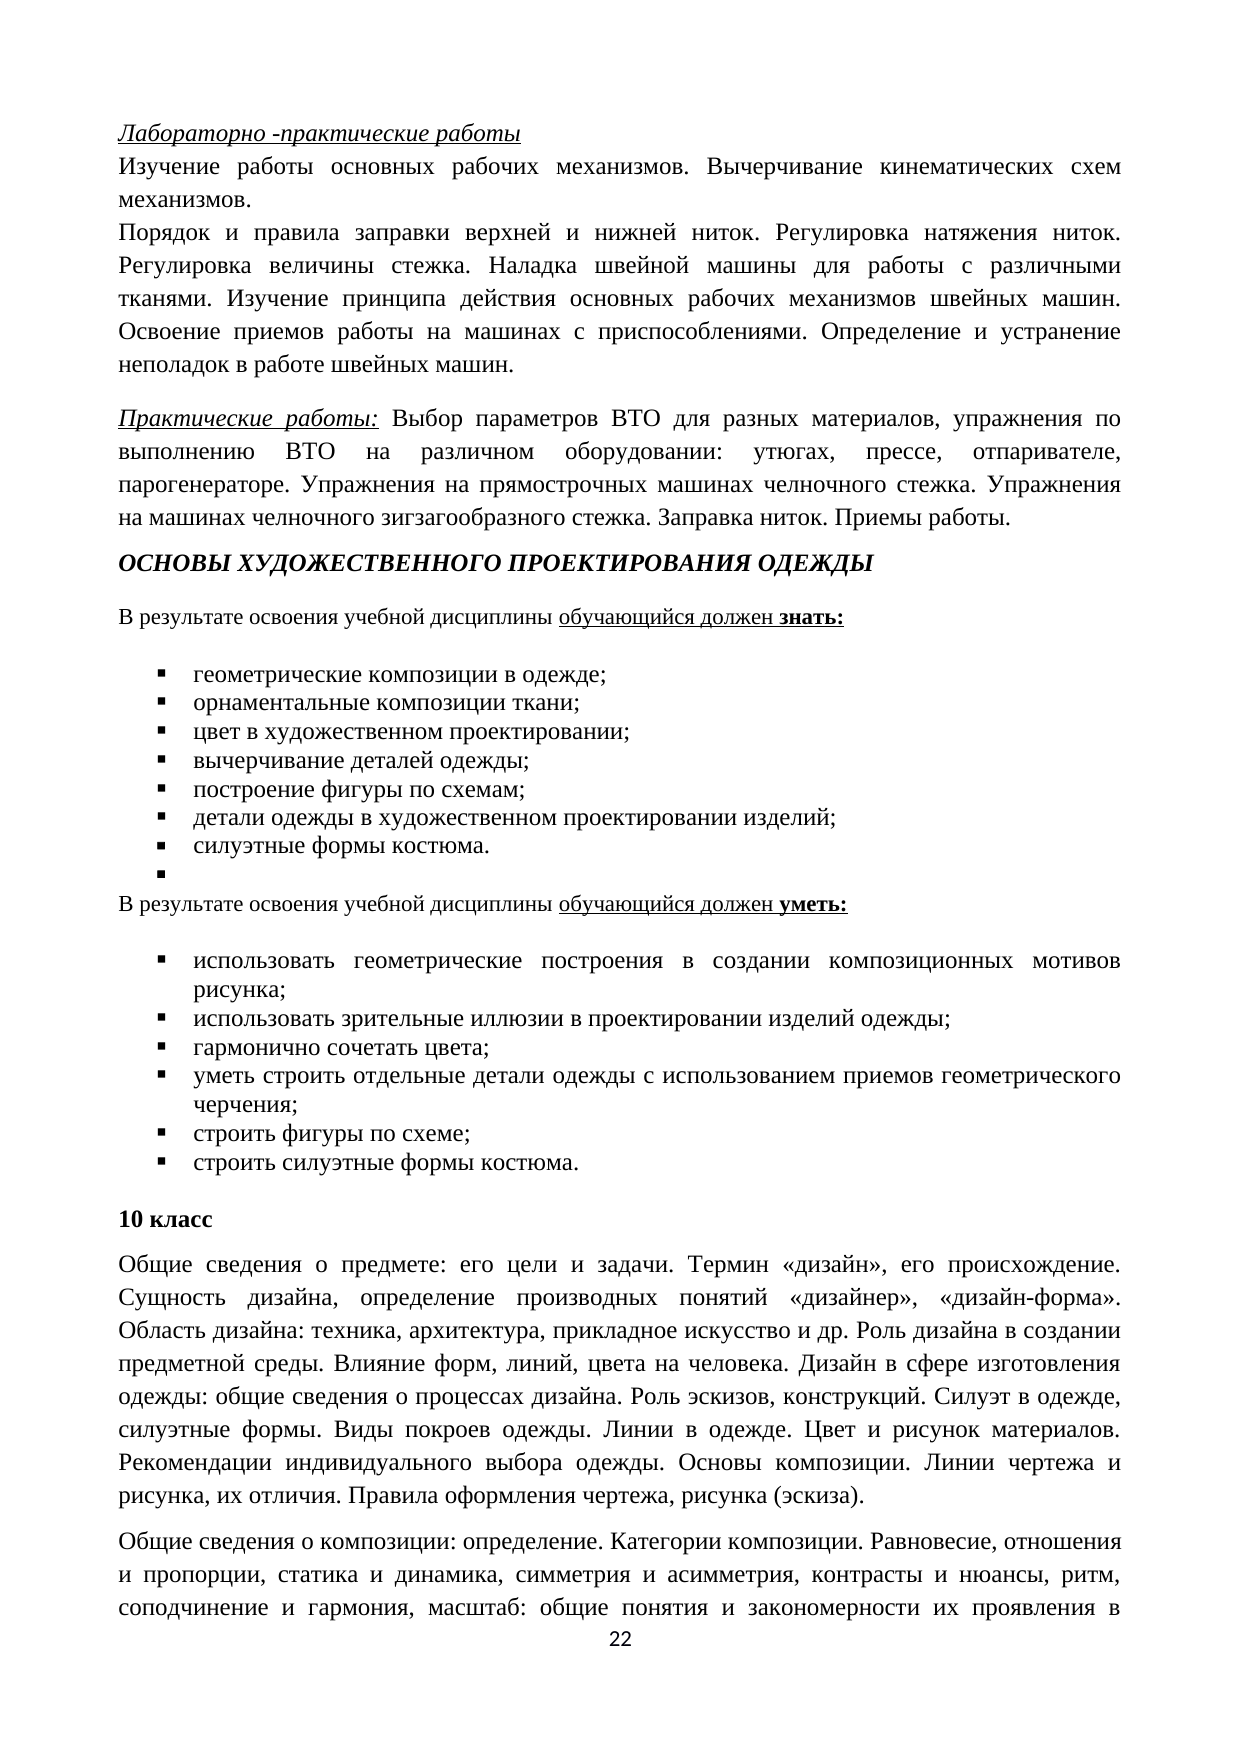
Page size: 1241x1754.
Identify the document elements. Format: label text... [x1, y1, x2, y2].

text В результате освоения учебной дисциплины обучающийся должен знать: [118, 602, 1122, 630]
text Лабораторно -практические работы [118, 118, 1122, 147]
list орнаментальные композиции ткани; [156, 687, 1122, 716]
list использовать зрительные иллюзии в проектировании изделий одежды; [156, 1003, 1122, 1032]
text Изучение работы основных рабочих механизмов. Вычерчивание кинематических схем механизмов. [118, 151, 1122, 213]
text ОСНОВЫ ХУДОЖЕСТВЕННОГО ПРОЕКТИРОВАНИЯ ОДЕЖДЫ [118, 548, 1122, 576]
list построение фигуры по схемам; [156, 774, 1122, 802]
text Порядок и правила заправки верхней и нижней ниток. Регулировка натяжения ниток. Регулировка величины стежка. Наладка швейной машины для работы с различными тканями. Изучение принципа действия основных рабочих механизмов швейных машин. Освоение приемов работы на машинах с приспособлениями. Определение и устранение неполадок в работе швейных машин. [118, 217, 1122, 378]
list использовать геометрические построения в создании композиционных мотивов рисунка; [156, 945, 1122, 1003]
list детали одежды в художественном проектировании изделий; [156, 802, 1122, 831]
list строить силуэтные формы костюма. [156, 1147, 1122, 1175]
list гармонично сочетать цвета; [156, 1032, 1122, 1060]
list цвет в художественном проектировании; [156, 716, 1122, 745]
list силуэтные формы костюма. [156, 831, 1122, 860]
list вычерчивание деталей одежды; [156, 745, 1122, 774]
text Практические работы: Выбор параметров ВТО для разных материалов, упражнения по выполнению ВТО на различном оборудовании: утюгах, прессе, отпаривателе, парогенераторе. Упражнения на прямострочных машинах челночного стежка. Упражнения на машинах челночного зигзагообразного стежка. Заправка ниток. Приемы работы. [118, 403, 1122, 531]
text 10 класс [118, 1204, 1122, 1233]
list строить фигуры по схеме; [156, 1118, 1122, 1147]
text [118, 1526, 1122, 1621]
list уметь строить отдельные детали одежды с использованием приемов геометрического черчения; [156, 1060, 1122, 1118]
text В результате освоения учебной дисциплины обучающийся должен уметь: [118, 888, 1122, 917]
list геометрические композиции в одежде; [156, 659, 1122, 687]
text Общие сведения о предмете: его цели и задачи. Термин «дизайн», его происхождение. Сущность дизайна, определение производных понятий «дизайнер», «дизайн-форма». Область дизайна: техника, архитектура, прикладное искусство и др. Роль дизайна в создании предметной среды. Влияние форм, линий, цвета на человека. Дизайн в сфере изготовления одежды: общие сведения о процессах дизайна. Роль эскизов, конструкций. Силуэт в одежде, силуэтные формы. Виды покроев одежды. Линии в одежде. Цвет и рисунок материалов. Рекомендации индивидуального выбора одежды. Основы композиции. Линии чертежа и рисунка, их отличия. Правила оформления чертежа, рисунка (эскиза). [118, 1249, 1122, 1509]
